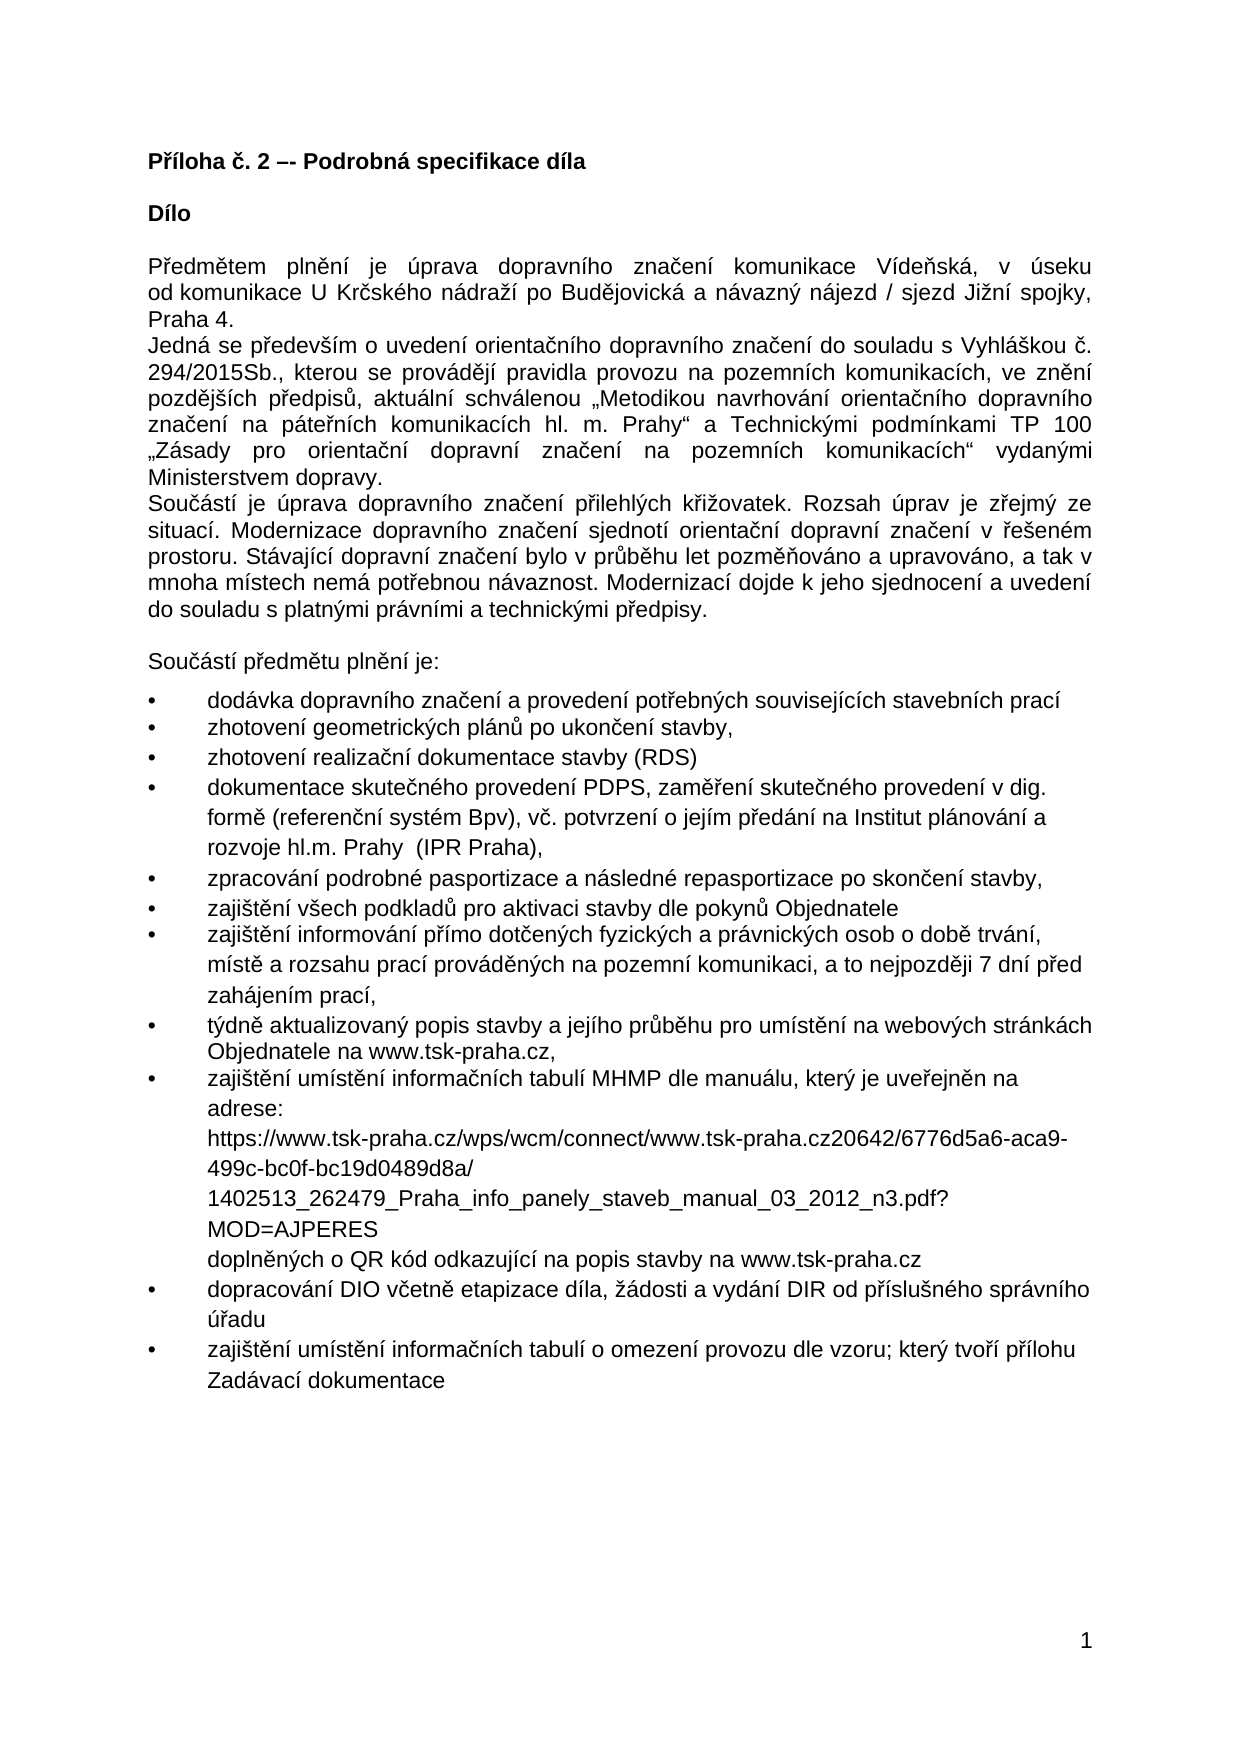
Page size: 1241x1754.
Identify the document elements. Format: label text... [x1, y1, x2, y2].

list zhotovení geometrických plánů po ukončení stavby, [148, 713, 1093, 740]
list týdně aktualizovaný popis stavby a jejího průběhu pro umístění na webových stránkách Objednatele na www.tsk-praha.cz, [148, 1012, 1093, 1064]
text Součástí předmětu plnění je: [148, 648, 1093, 675]
list zajištění umístění informačních tabulí MHMP dle manuálu, který je uveřejněn na adrese: [148, 1064, 1093, 1121]
list dokumentace skutečného provedení PDPS, zaměření skutečného provedení v dig. formě (referenční systém Bpv), vč. potvrzení o jejím předání na Institut plánování a rozvoje hl.m. Prahy (IPR Praha), [148, 774, 1093, 861]
text Předmětem plnění je úprava dopravního značení komunikace Vídeňská, v úseku od komunikace U Krčského nádraží po Budějovická a návazný nájezd / sjezd Jižní spojky, Praha 4. [148, 253, 1093, 332]
list zpracování podrobné pasportizace a následné repasportizace po skončení stavby, [148, 864, 1093, 891]
text Dílo [148, 200, 1093, 227]
text Příloha č. 2 –- Podrobná specifikace díla [148, 148, 1093, 174]
list zajištění všech podkladů pro aktivaci stavby dle pokynů Objednatele [148, 895, 1093, 921]
text Jedná se především o uvedení orientačního dopravního značení do souladu s Vyhláškou č. 294/2015Sb., kterou se provádějí pravidla provozu na pozemních komunikacích, ve znění pozdějších předpisů, aktuální schválenou „Metodikou navrhování orientačního dopravního značení na páteřních komunikacích hl. m. Prahy“ a Technickými podmínkami TP 100 „Zásady pro orientační dopravní značení na pozemních komunikacích“ vydanými Ministerstvem dopravy. [148, 332, 1093, 490]
list zhotovení realizační dokumentace stavby (RDS) [148, 744, 1093, 770]
list dopracování DIO včetně etapizace díla, žádosti a vydání DIR od příslušného správního úřadu [148, 1276, 1093, 1332]
list https://www.tsk-praha.cz/wps/wcm/connect/www.tsk-praha.cz20642/6776d5a6-aca9-499c-bc0f-bc19d0489d8a/1402513_262479_Praha_info_panely_staveb_manual_03_2012_n3.pdf?MOD=AJPERES [207, 1125, 1093, 1242]
list doplněných o QR kód odkazující na popis stavby na www.tsk-praha.cz [207, 1246, 1093, 1272]
list zajištění informování přímo dotčených fyzických a právnických osob o době trvání, místě a rozsahu prací prováděných na pozemní komunikaci, a to nejpozději 7 dní před zahájením prací, [148, 921, 1093, 1008]
list zajištění umístění informačních tabulí o omezení provozu dle vzoru; který tvoří přílohu Zadávací dokumentace [148, 1336, 1093, 1393]
list dodávka dopravního značení a provedení potřebných souvisejících stavebních prací [148, 687, 1093, 713]
text Součástí je úprava dopravního značení přilehlých křižovatek. Rozsah úprav je zřejmý ze situací. Modernizace dopravního značení sjednotí orientační dopravní značení v řešeném prostoru. Stávající dopravní značení bylo v průběhu let pozměňováno a upravováno, a tak v mnoha místech nemá potřebnou návaznost. Modernizací dojde k jeho sjednocení a uvedení do souladu s platnými právními a technickými předpisy. [148, 490, 1093, 622]
